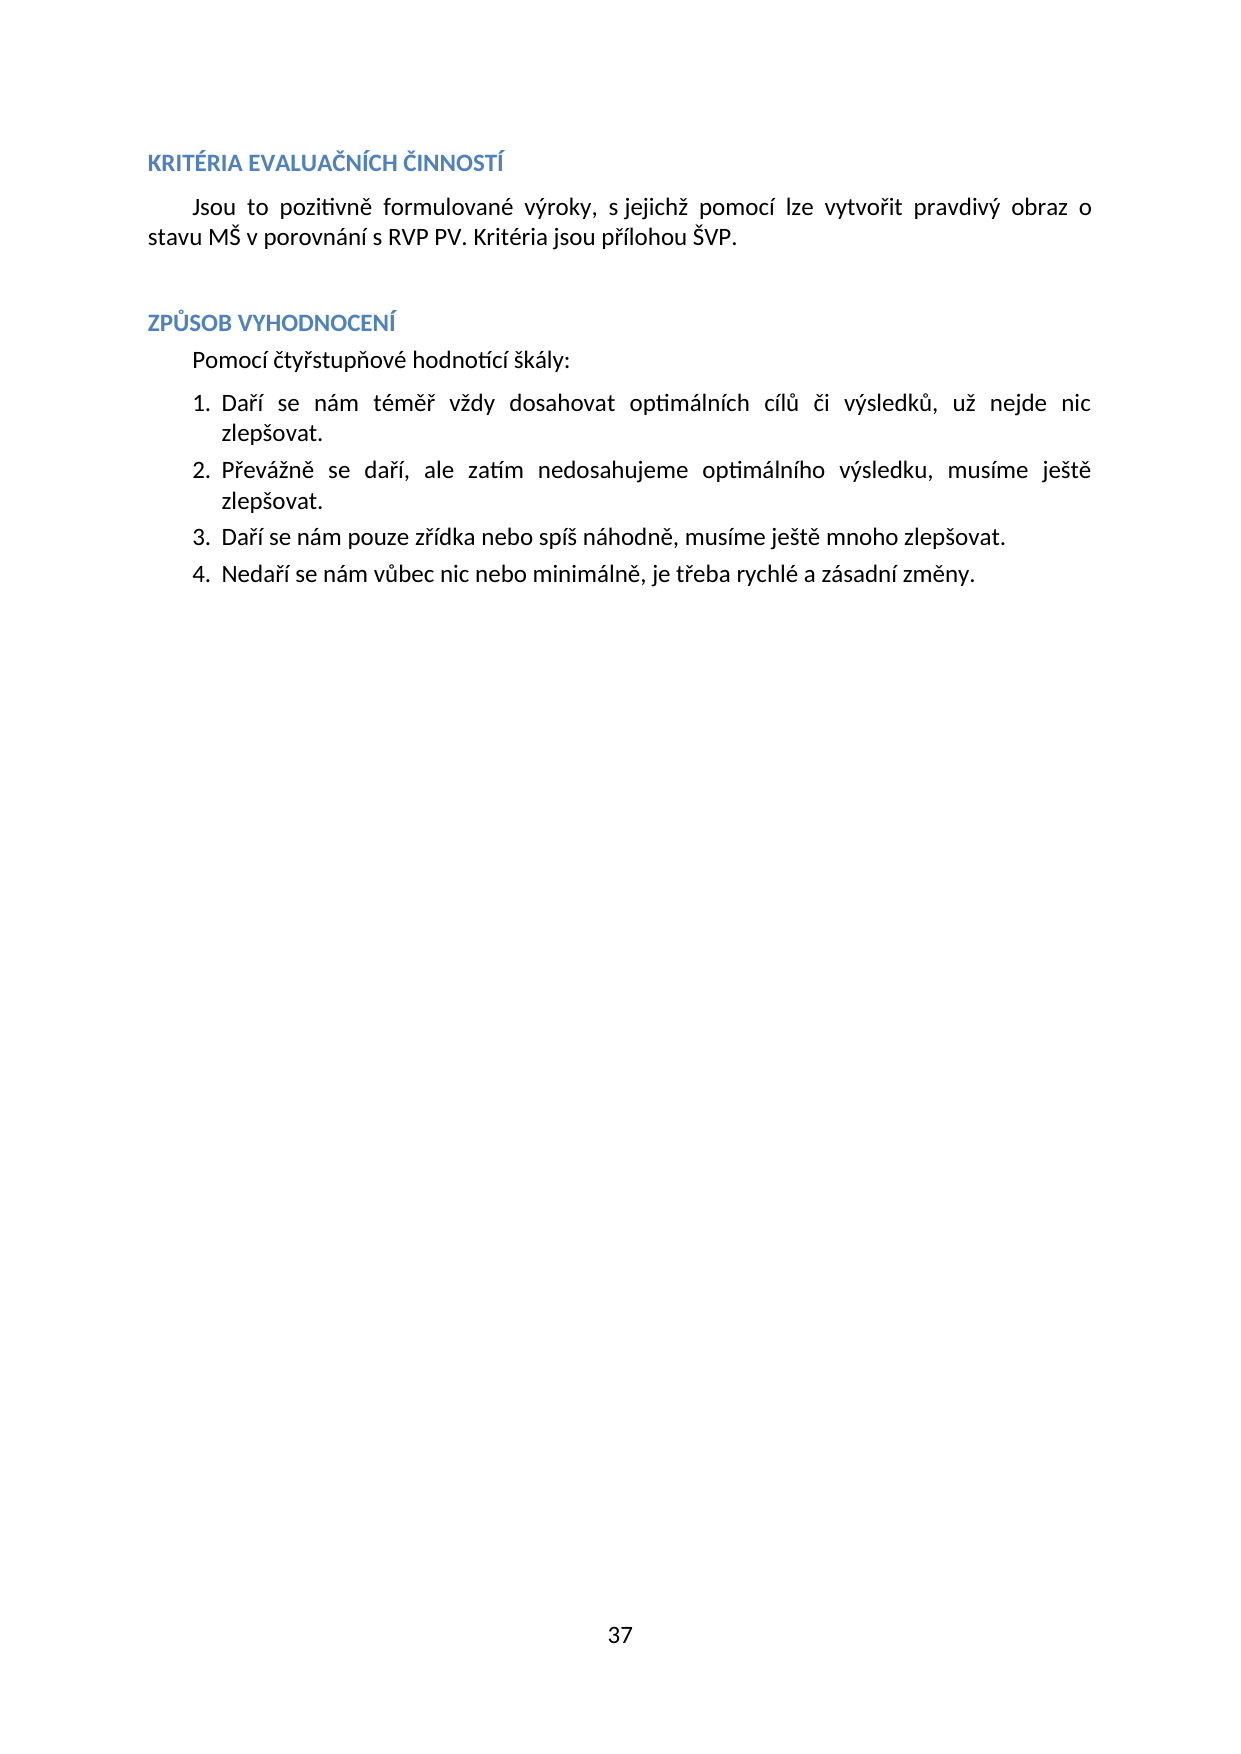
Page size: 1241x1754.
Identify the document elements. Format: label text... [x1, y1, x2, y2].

list Převážně se daří, ale zatím nedosahujeme optimálního výsledku, musíme ještě zlepšovat. [192, 454, 1093, 515]
text Jsou to pozitivně formulované výroky, s jejichž pomocí lze vytvořit pravdivý obraz o stavu MŠ v porovnání s RVP PV. Kritéria jsou přílohou ŠVP. [148, 191, 1093, 252]
text Pomocí čtyřstupňové hodnotící škály: [148, 344, 1093, 374]
list Daří se nám pouze zřídka nebo spíš náhodně, musíme ještě mnoho zlepšovat. [192, 522, 1093, 552]
subtitle ZPŮSOB VYHODNOCENÍ [148, 307, 1093, 338]
subtitle KRITÉRIA EVALUAČNÍCH ČINNOSTÍ [148, 148, 1093, 178]
list Daří se nám téměř vždy dosahovat optimálních cílů či výsledků, už nejde nic zlepšovat. [192, 387, 1093, 448]
list Nedaří se nám vůbec nic nebo minimálně, je třeba rychlé a zásadní změny. [192, 558, 1093, 589]
